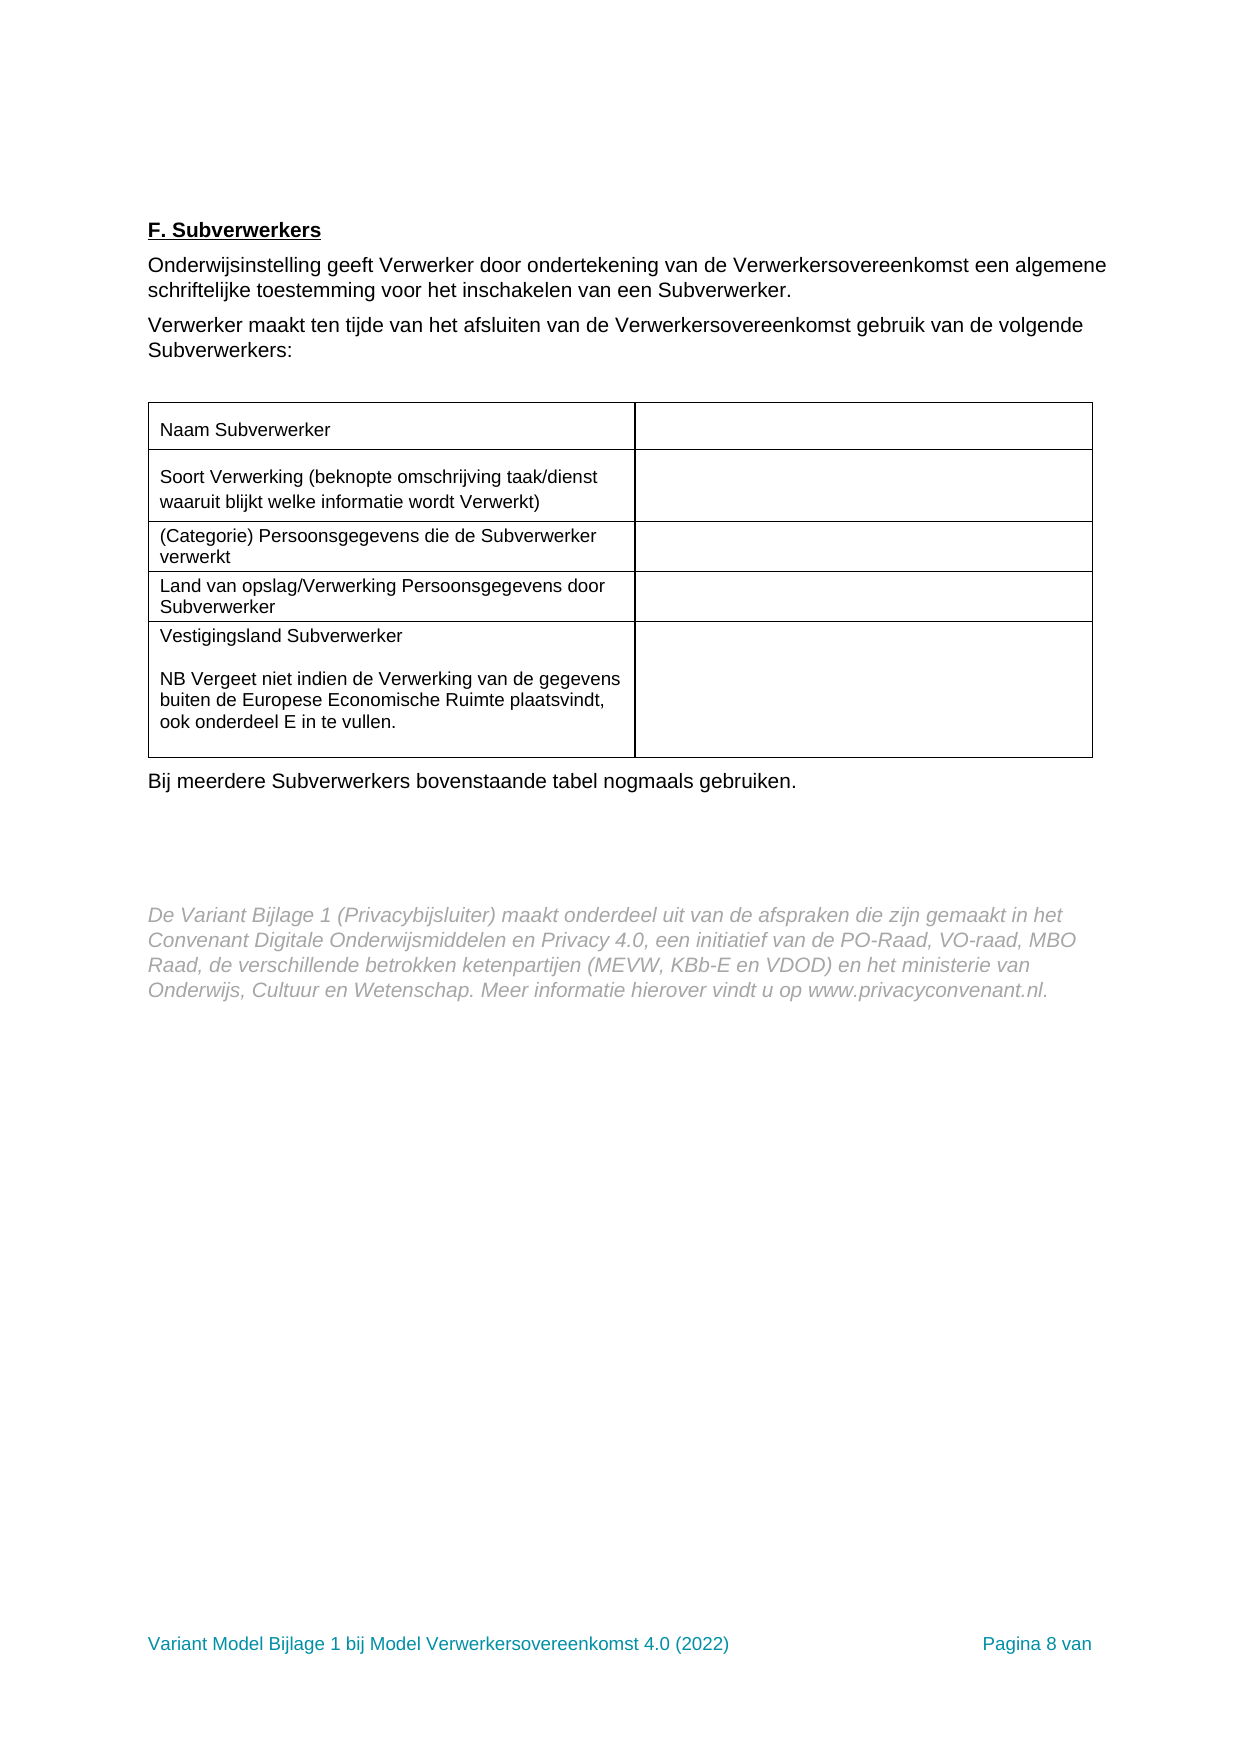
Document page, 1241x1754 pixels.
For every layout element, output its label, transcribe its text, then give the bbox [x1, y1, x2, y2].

table_cell [636, 522, 1092, 571]
table_cell [636, 622, 1092, 757]
table_cell [636, 450, 1092, 521]
text Onderwijsinstelling geeft Verwerker door ondertekening van de Verwerkersovereenkomst een algemene schriftelijke toestemming voor het inschakelen van een Subverwerker. [148, 252, 1107, 302]
table_cell Soort Verwerking (beknopte omschrijving taak/dienst waaruit blijkt welke informatie wordt Verwerkt) [149, 450, 634, 521]
table_cell Vestigingsland Subverwerker NB Vergeet niet indien de Verwerking van de gegevens buiten de Europese Economische Ruimte plaatsvindt, ook onderdeel E in te vullen. [149, 622, 634, 757]
text Bij meerdere Subverwerkers bovenstaande tabel nogmaals gebruiken. [148, 768, 1107, 793]
table_header Naam Subverwerker [149, 403, 634, 449]
table_cell [636, 572, 1092, 621]
table_cell Land van opslag/Verwerking Persoonsgegevens door Subverwerker [149, 572, 634, 621]
table_header [636, 403, 1092, 449]
table_cell (Categorie) Persoonsgegevens die de Subverwerker verwerkt [149, 522, 634, 571]
text Verwerker maakt ten tijde van het afsluiten van de Verwerkersovereenkomst gebruik van de volgende Subverwerkers: [148, 312, 1107, 362]
text De Variant Bijlage 1 (Privacybijsluiter) maakt onderdeel uit van de afspraken die zijn gemaakt in het Convenant Digitale Onderwijsmiddelen en Privacy 4.0, een initiatief van de PO-Raad, VO-raad, MBO Raad, de verschillende betrokken ketenpartijen (MEVW, KBb-E en VDOD) en het ministerie van Onderwijs, Cultuur en Wetenschap. Meer informatie hierover vindt u op www.privacyconvenant.nl. [148, 902, 1107, 1002]
text F. Subverwerkers [148, 217, 1107, 242]
